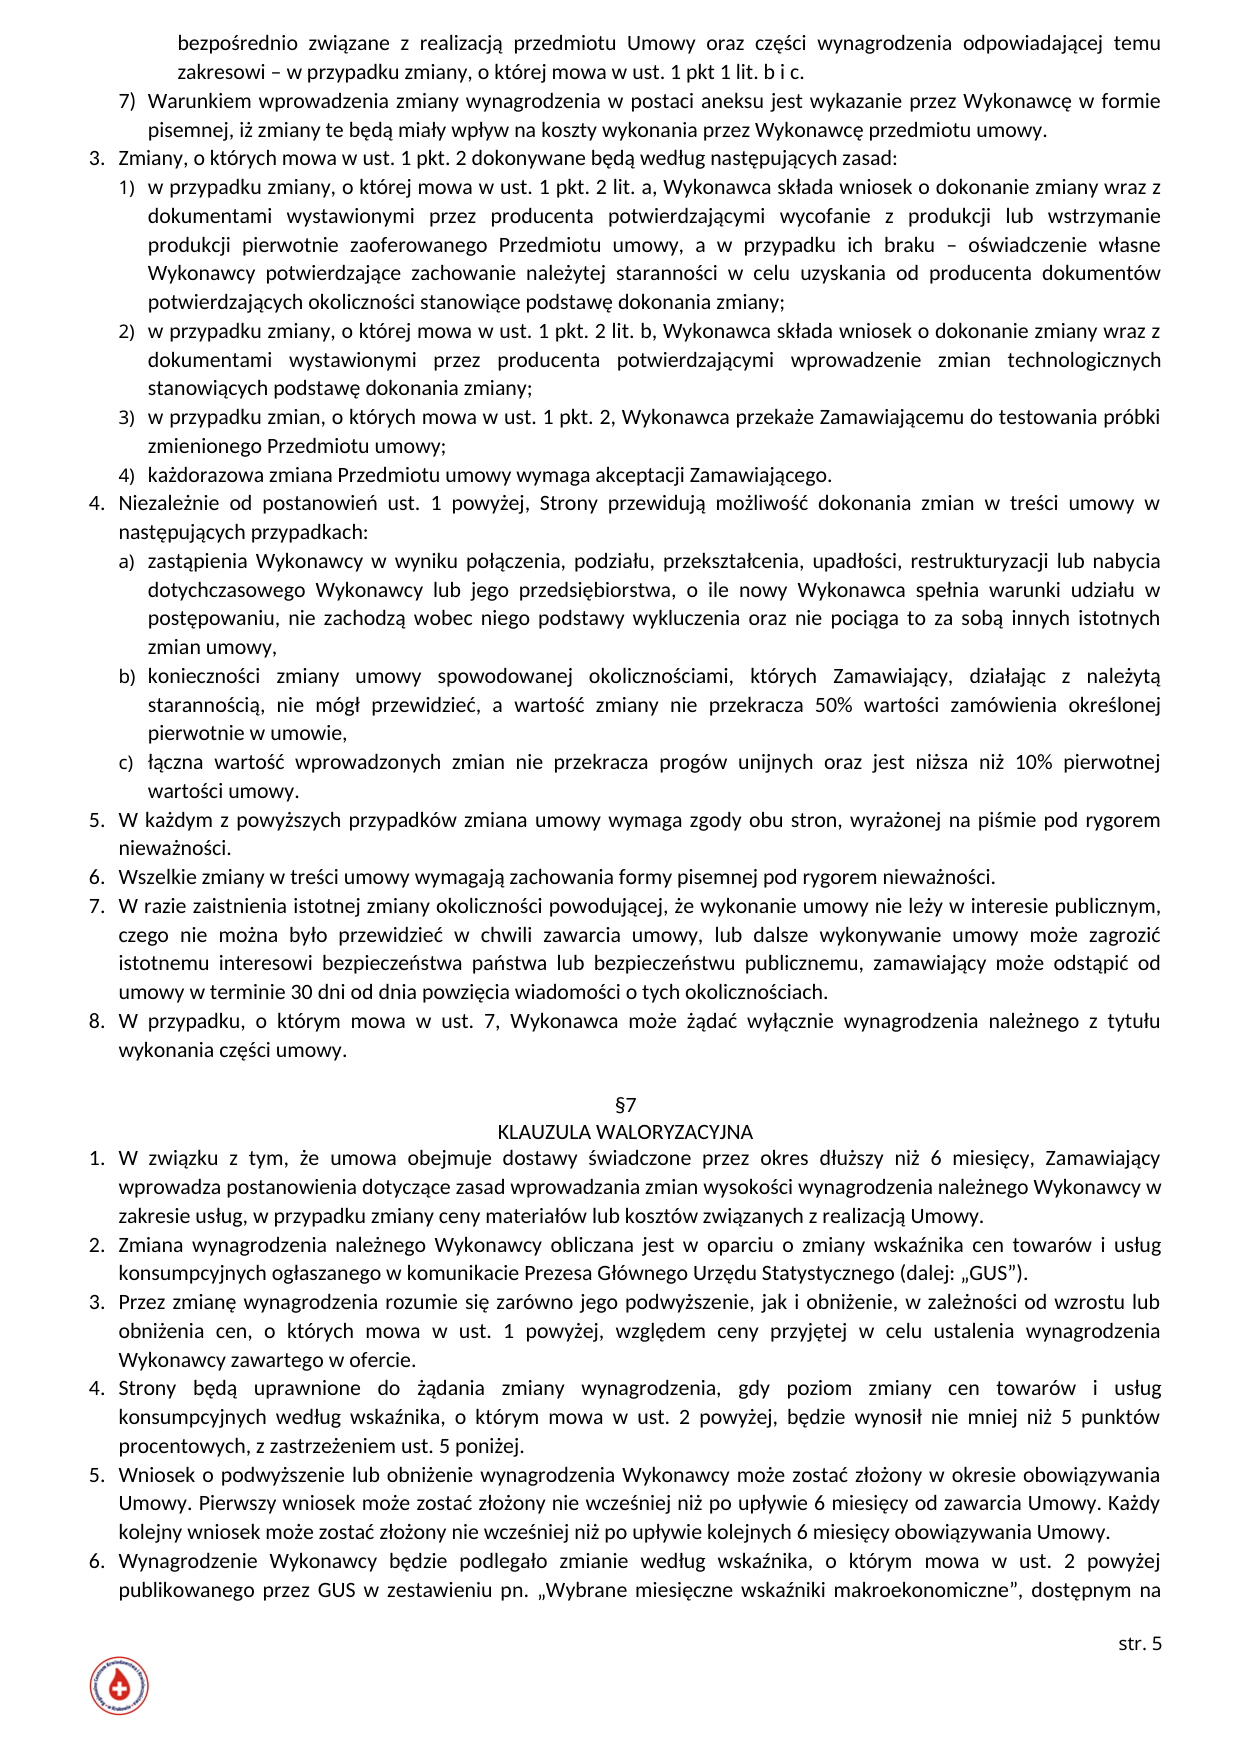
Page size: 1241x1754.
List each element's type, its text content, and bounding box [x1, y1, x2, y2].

list w przypadku zmiany, o której mowa w ust. 1 pkt. 2 lit. a, Wykonawca składa wniosek o dokonanie zmiany wraz z dokumentami wystawionymi przez producenta potwierdzającymi wycofanie z produkcji lub wstrzymanie produkcji pierwotnie zaoferowanego Przedmiotu umowy, a w przypadku ich braku – oświadczenie własne Wykonawcy potwierdzające zachowanie należytej staranności w celu uzyskania od producenta dokumentów potwierdzających okoliczności stanowiące podstawę dokonania zmiany; [118, 173, 1162, 315]
text KLAUZULA WALORYZACYJNA [89, 1118, 1162, 1144]
list w przypadku zmian, o których mowa w ust. 1 pkt. 2, Wykonawca przekaże Zamawiającemu do testowania próbki zmienionego Przedmiotu umowy; [118, 403, 1162, 459]
list Niezależnie od postanowień ust. 1 powyżej, Strony przewidują możliwość dokonania zmian w treści umowy w następujących przypadkach: [89, 489, 1162, 545]
list Strony będą uprawnione do żądania zmiany wynagrodzenia, gdy poziom zmiany cen towarów i usług konsumpcyjnych według wskaźnika, o którym mowa w ust. 2 powyżej, będzie wynosił nie mniej niż 5 punktów procentowych, z zastrzeżeniem ust. 5 poniżej. [89, 1374, 1162, 1459]
list każdorazowa zmiana Przedmiotu umowy wymaga akceptacji Zamawiającego. [118, 461, 1162, 487]
list Wniosek o podwyższenie lub obniżenie wynagrodzenia Wykonawcy może zostać złożony w okresie obowiązywania Umowy. Pierwszy wniosek może zostać złożony nie wcześniej niż po upływie 6 miesięcy od zawarcia Umowy. Każdy kolejny wniosek może zostać złożony nie wcześniej niż po upływie kolejnych 6 miesięcy obowiązywania Umowy. [89, 1461, 1162, 1545]
text §7 [89, 1091, 1162, 1118]
list Zmiana wynagrodzenia należnego Wykonawcy obliczana jest w oparciu o zmiany wskaźnika cen towarów i usług konsumpcyjnych ogłaszanego w komunikacie Prezesa Głównego Urzędu Statystycznego (dalej: „GUS”). [89, 1231, 1162, 1286]
picture [88, 1655, 150, 1717]
list Przez zmianę wynagrodzenia rozumie się zarówno jego podwyższenie, jak i obniżenie, w zależności od wzrostu lub obniżenia cen, o których mowa w ust. 1 powyżej, względem ceny przyjętej w celu ustalenia wynagrodzenia Wykonawcy zawartego w ofercie. [89, 1288, 1162, 1372]
list Wszelkie zmiany w treści umowy wymagają zachowania formy pisemnej pod rygorem nieważności. [89, 863, 1162, 890]
list Zmiany, o których mowa w ust. 1 pkt. 2 dokonywane będą według następujących zasad: [89, 144, 1162, 171]
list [89, 1547, 1162, 1602]
list Warunkiem wprowadzenia zmiany wynagrodzenia w postaci aneksu jest wykazanie przez Wykonawcę w formie pisemnej, iż zmiany te będą miały wpływ na koszty wykonania przez Wykonawcę przedmiotu umowy. [118, 87, 1162, 142]
list łączna wartość wprowadzonych zmian nie przekracza progów unijnych oraz jest niższa niż 10% pierwotnej wartości umowy. [118, 748, 1162, 804]
list zastąpienia Wykonawcy w wyniku połączenia, podziału, przekształcenia, upadłości, restrukturyzacji lub nabycia dotychczasowego Wykonawcy lub jego przedsiębiorstwa, o ile nowy Wykonawca spełnia warunki udziału w postępowaniu, nie zachodzą wobec niego podstawy wykluczenia oraz nie pociąga to za sobą innych istotnych zmian umowy, [118, 547, 1162, 660]
list W przypadku, o którym mowa w ust. 7, Wykonawca może żądać wyłącznie wynagrodzenia należnego z tytułu wykonania części umowy. [89, 1007, 1162, 1062]
list konieczności zmiany umowy spowodowanej okolicznościami, których Zamawiający, działając z należytą starannością, nie mógł przewidzieć, a wartość zmiany nie przekracza 50% wartości zamówienia określonej pierwotnie w umowie, [118, 662, 1162, 746]
list W każdym z powyższych przypadków zmiana umowy wymaga zgody obu stron, wyrażonej na piśmie pod rygorem nieważności. [89, 806, 1162, 861]
list w przypadku zmiany, o której mowa w ust. 1 pkt. 2 lit. b, Wykonawca składa wniosek o dokonanie zmiany wraz z dokumentami wystawionymi przez producenta potwierdzającymi wprowadzenie zmian technologicznych stanowiących podstawę dokonania zmiany; [118, 317, 1162, 401]
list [148, 29, 1162, 85]
list W razie zaistnienia istotnej zmiany okoliczności powodującej, że wykonanie umowy nie leży w interesie publicznym, czego nie można było przewidzieć w chwili zawarcia umowy, lub dalsze wykonywanie umowy może zagrozić istotnemu interesowi bezpieczeństwa państwa lub bezpieczeństwu publicznemu, zamawiający może odstąpić od umowy w terminie 30 dni od dnia powzięcia wiadomości o tych okolicznościach. [89, 892, 1162, 1005]
list W związku z tym, że umowa obejmuje dostawy świadczone przez okres dłuższy niż 6 miesięcy, Zamawiający wprowadza postanowienia dotyczące zasad wprowadzania zmian wysokości wynagrodzenia należnego Wykonawcy w zakresie usług, w przypadku zmiany ceny materiałów lub kosztów związanych z realizacją Umowy. [89, 1144, 1162, 1229]
